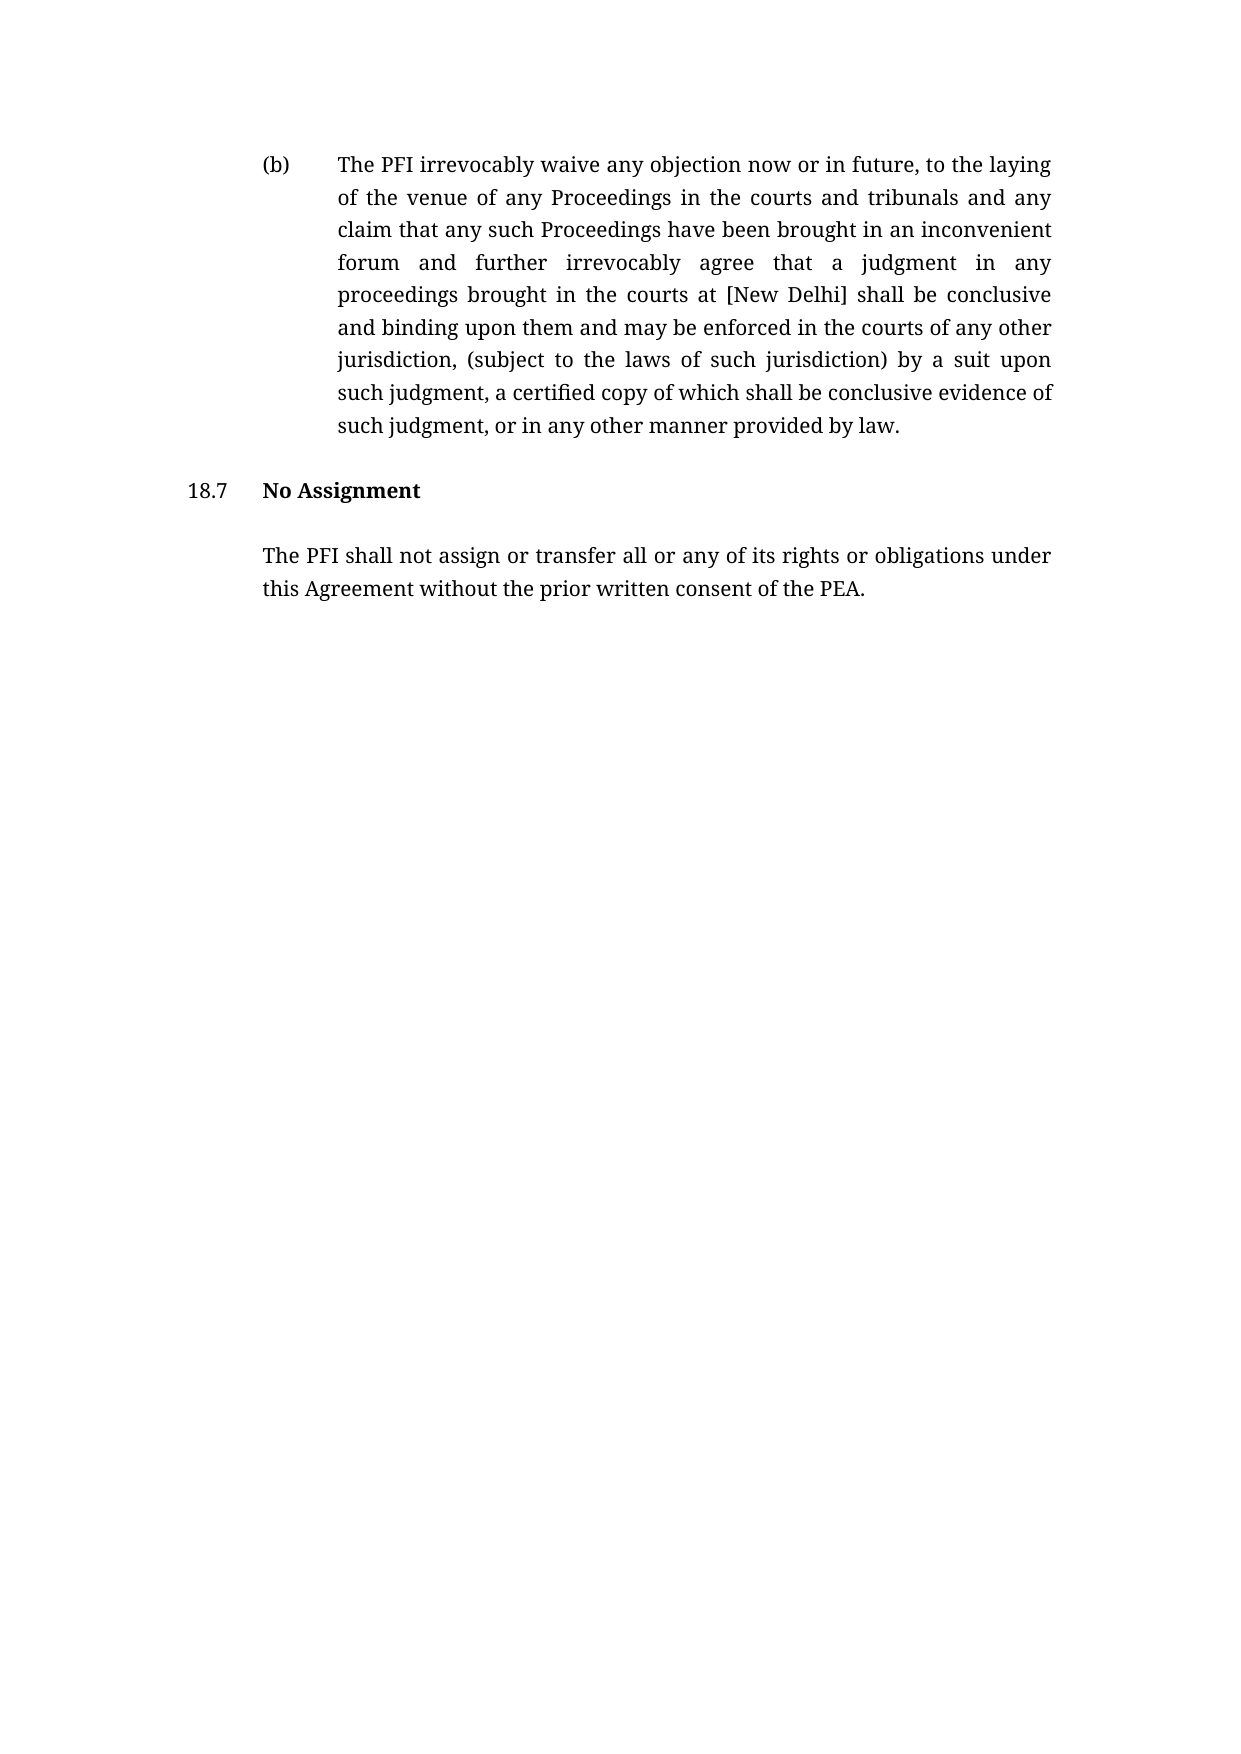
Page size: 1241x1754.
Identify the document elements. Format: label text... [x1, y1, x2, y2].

text 18.7 No Assignment [187, 476, 1053, 504]
text (b) The PFI irrevocably waive any objection now or in future, to the laying of the venue of any Proceedings in the courts and tribunals and any claim that any such Proceedings have been brought in an inconvenient forum and further irrevocably agree that a judgment in any proceedings brought in the courts at [New Delhi] shall be conclusive and binding upon them and may be enforced in the courts of any other jurisdiction, (subject to the laws of such jurisdiction) by a suit upon such judgment, a certified copy of which shall be conclusive evidence of such judgment, or in any other manner provided by law. [262, 150, 1053, 439]
text The PFI shall not assign or transfer all or any of its rights or obligations under this Agreement without the prior written consent of the PEA. [262, 541, 1053, 602]
